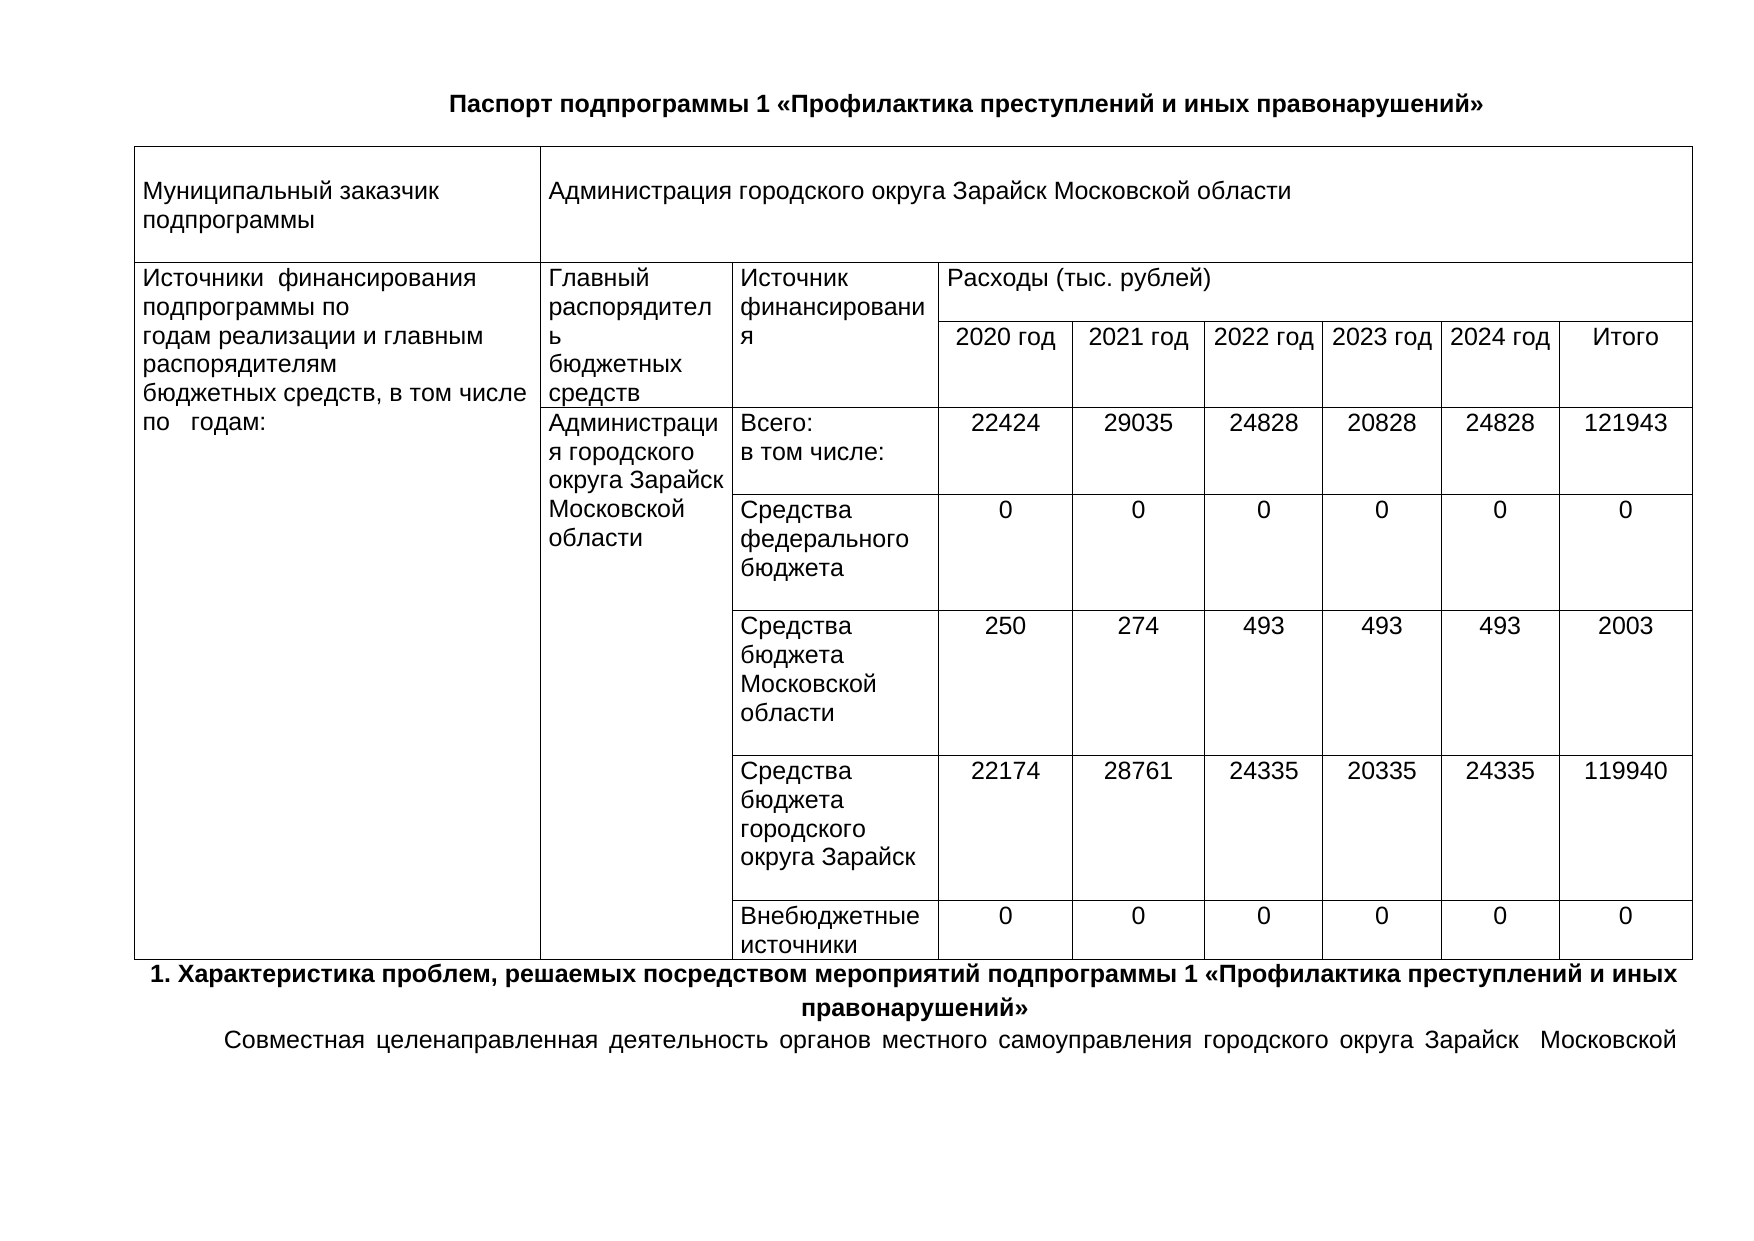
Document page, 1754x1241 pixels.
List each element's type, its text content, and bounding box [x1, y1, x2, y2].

table_cell 22424 [939, 408, 1072, 494]
table_cell 0 [1073, 495, 1204, 610]
table_cell 2020 год [939, 322, 1072, 407]
table_cell 0 [1560, 495, 1692, 610]
table_cell Главный распорядитель бюджетных средств [541, 263, 732, 407]
table_cell 250 [939, 611, 1072, 755]
table_cell Средства бюджета Московской области [733, 611, 938, 755]
table_cell 0 [1323, 901, 1441, 958]
table_cell 28761 [1073, 756, 1204, 900]
table_cell 121943 [1560, 408, 1692, 494]
table_cell 24828 [1205, 408, 1322, 494]
table_cell 2022 год [1205, 322, 1322, 407]
table_cell 0 [1442, 495, 1559, 610]
table_cell 274 [1073, 611, 1204, 755]
text Паспорт подпрограммы 1 «Профилактика преступлений и иных правонарушений» [254, 89, 1679, 117]
table_cell 2023 год [1323, 322, 1441, 407]
table_cell 24335 [1442, 756, 1559, 900]
text 1. Характеристика проблем, решаемых посредством мероприятий подпрограммы 1 «Профилактика преступлений и иных правонарушений» [150, 960, 1679, 1021]
table_cell 24335 [1205, 756, 1322, 900]
table_cell 493 [1442, 611, 1559, 755]
table_cell 20335 [1323, 756, 1441, 900]
table_cell 493 [1205, 611, 1322, 755]
table_cell Источники финансирования подпрограммы по годам реализации и главным распорядителям бюджетных средств, в том числе по годам: [135, 263, 540, 958]
table_cell 2003 [1560, 611, 1692, 755]
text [150, 1026, 1679, 1054]
table_cell 493 [1323, 611, 1441, 755]
table_cell 22174 [939, 756, 1072, 900]
table_header Муниципальный заказчик подпрограммы [135, 147, 540, 262]
table_cell 0 [1442, 901, 1559, 958]
table_cell 0 [939, 495, 1072, 610]
table_cell 119940 [1560, 756, 1692, 900]
table_cell 2021 год [1073, 322, 1204, 407]
table_cell 0 [939, 901, 1072, 958]
table_cell Средства бюджета городского округа Зарайск [733, 756, 938, 900]
table_cell Средства федерального бюджета [733, 495, 938, 610]
table_cell Внебюджетные источники [733, 901, 938, 958]
table_cell 2024 год [1442, 322, 1559, 407]
table_cell 0 [1205, 495, 1322, 610]
table_cell 29035 [1073, 408, 1204, 494]
table_cell Расходы (тыс. рублей) [939, 263, 1692, 321]
table_cell 0 [1560, 901, 1692, 958]
table_header Администрация городского округа Зарайск Московской области [541, 147, 1692, 262]
table_cell 0 [1073, 901, 1204, 958]
table_cell Всего: в том числе: [733, 408, 938, 494]
table_cell 24828 [1442, 408, 1559, 494]
table_cell Итого [1560, 322, 1692, 407]
table_cell Администрация городского округа Зарайск Московской области [541, 408, 732, 958]
table_cell Источник финансирования [733, 263, 938, 407]
table_cell 20828 [1323, 408, 1441, 494]
table_cell 0 [1205, 901, 1322, 958]
table_cell 0 [1323, 495, 1441, 610]
